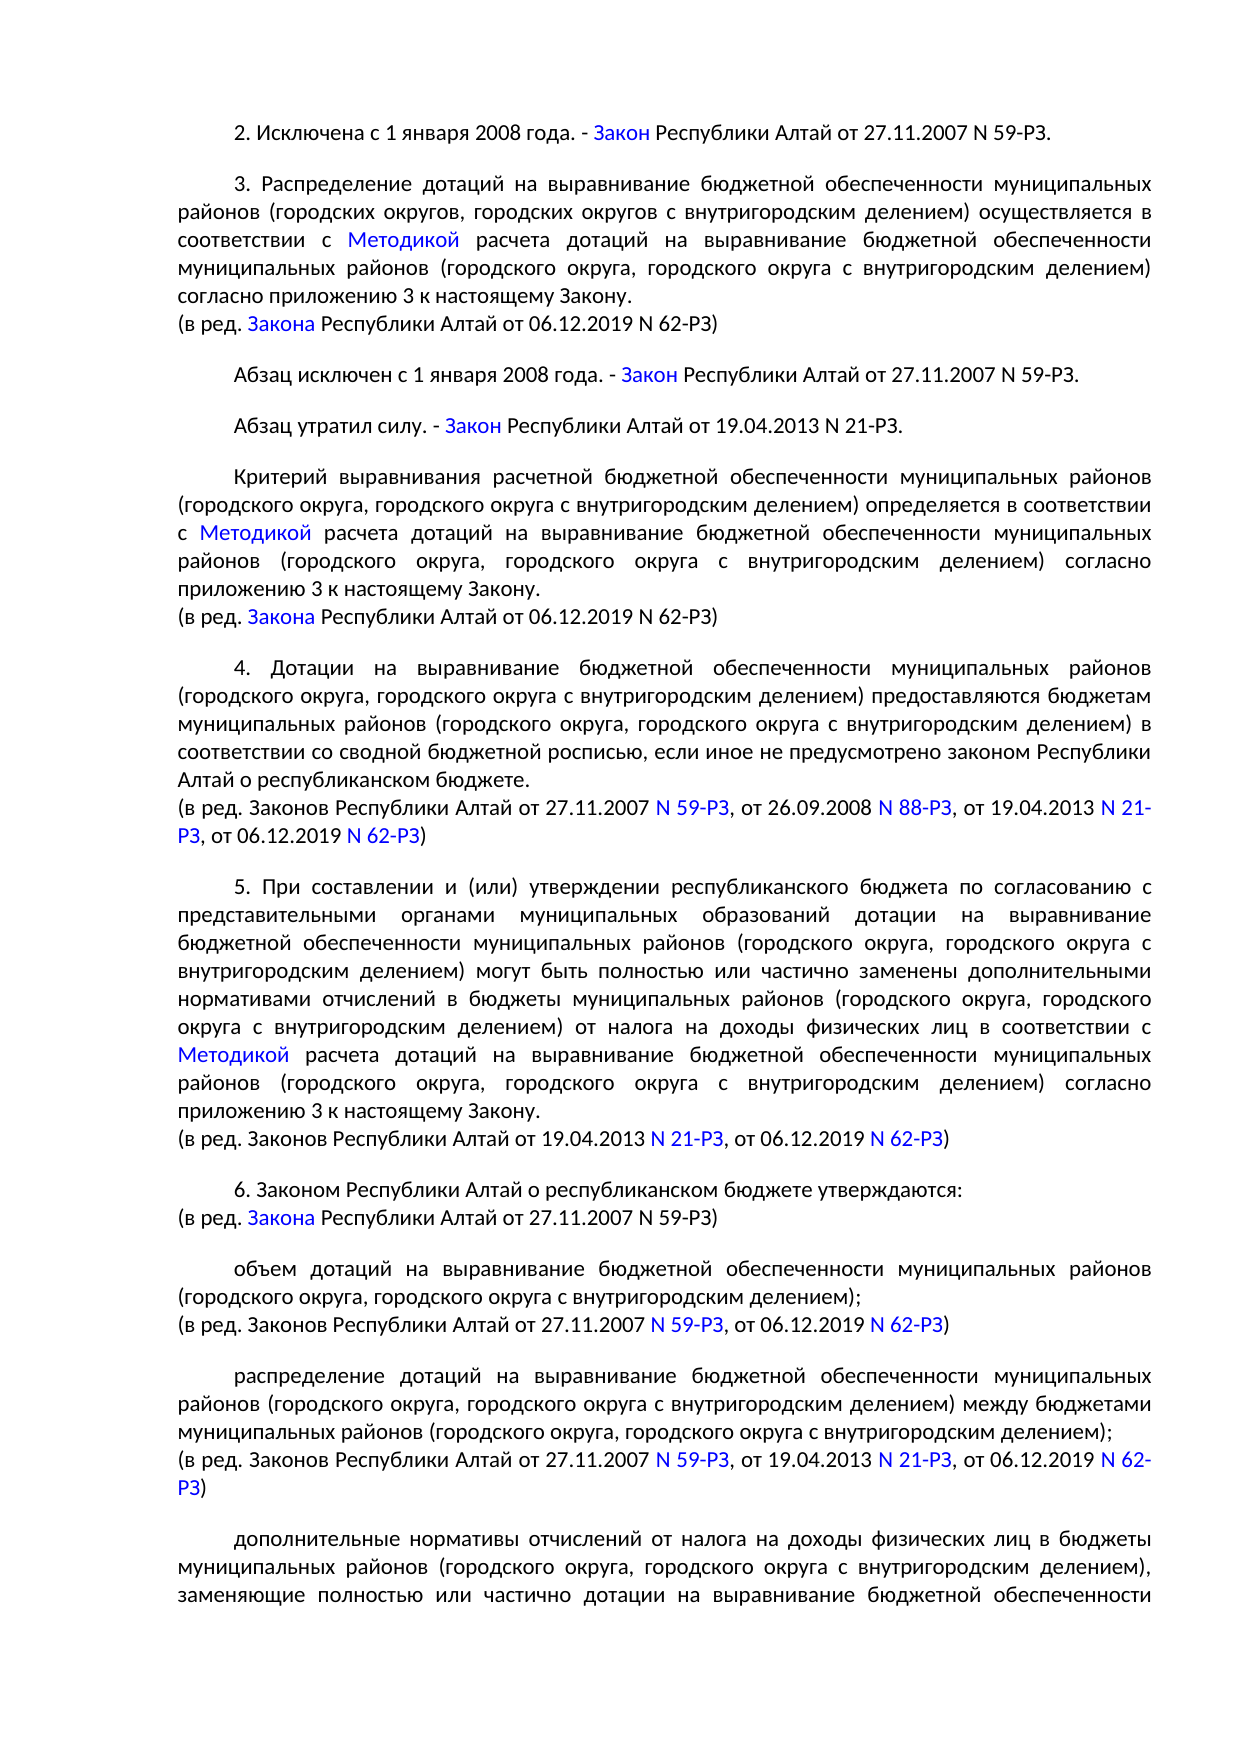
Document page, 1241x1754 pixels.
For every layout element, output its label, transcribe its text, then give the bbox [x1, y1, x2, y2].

text 3. Распределение дотаций на выравнивание бюджетной обеспеченности муниципальных районов (городских округов, городских округов с внутригородским делением) осуществляется в соответствии с Методикой расчета дотаций на выравнивание бюджетной обеспеченности муниципальных районов (городского округа, городского округа с внутригородским делением) согласно приложению 3 к настоящему Закону. [177, 169, 1152, 309]
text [177, 1524, 1152, 1608]
text (в ред. Закона Республики Алтай от 27.11.2007 N 59-РЗ) [177, 1203, 1152, 1231]
text 4. Дотации на выравнивание бюджетной обеспеченности муниципальных районов (городского округа, городского округа с внутригородским делением) предоставляются бюджетам муниципальных районов (городского округа, городского округа с внутригородским делением) в соответствии со сводной бюджетной росписью, если иное не предусмотрено законом Республики Алтай о республиканском бюджете. [177, 653, 1152, 793]
text (в ред. Закона Республики Алтай от 06.12.2019 N 62-РЗ) [177, 602, 1152, 630]
text (в ред. Законов Республики Алтай от 27.11.2007 N 59-РЗ, от 19.04.2013 N 21-РЗ, от 06.12.2019 N 62-РЗ) [177, 1445, 1152, 1501]
text (в ред. Законов Республики Алтай от 27.11.2007 N 59-РЗ, от 06.12.2019 N 62-РЗ) [177, 1310, 1152, 1338]
text (в ред. Закона Республики Алтай от 06.12.2019 N 62-РЗ) [177, 309, 1152, 337]
text 2. Исключена с 1 января 2008 года. - Закон Республики Алтай от 27.11.2007 N 59-РЗ. [177, 118, 1152, 146]
text 5. При составлении и (или) утверждении республиканского бюджета по согласованию с представительными органами муниципальных образований дотации на выравнивание бюджетной обеспеченности муниципальных районов (городского округа, городского округа с внутригородским делением) могут быть полностью или частично заменены дополнительными нормативами отчислений в бюджеты муниципальных районов (городского округа, городского округа с внутригородским делением) от налога на доходы физических лиц в соответствии с Методикой расчета дотаций на выравнивание бюджетной обеспеченности муниципальных районов (городского округа, городского округа с внутригородским делением) согласно приложению 3 к настоящему Закону. [177, 872, 1152, 1124]
text Критерий выравнивания расчетной бюджетной обеспеченности муниципальных районов (городского округа, городского округа с внутригородским делением) определяется в соответствии с Методикой расчета дотаций на выравнивание бюджетной обеспеченности муниципальных районов (городского округа, городского округа с внутригородским делением) согласно приложению 3 к настоящему Закону. [177, 462, 1152, 602]
text Абзац исключен с 1 января 2008 года. - Закон Республики Алтай от 27.11.2007 N 59-РЗ. [177, 360, 1152, 388]
text распределение дотаций на выравнивание бюджетной обеспеченности муниципальных районов (городского округа, городского округа с внутригородским делением) между бюджетами муниципальных районов (городского округа, городского округа с внутригородским делением); [177, 1361, 1152, 1445]
text 6. Законом Республики Алтай о республиканском бюджете утверждаются: [177, 1175, 1152, 1203]
text Абзац утратил силу. - Закон Республики Алтай от 19.04.2013 N 21-РЗ. [177, 411, 1152, 439]
text (в ред. Законов Республики Алтай от 19.04.2013 N 21-РЗ, от 06.12.2019 N 62-РЗ) [177, 1124, 1152, 1152]
text объем дотаций на выравнивание бюджетной обеспеченности муниципальных районов (городского округа, городского округа с внутригородским делением); [177, 1254, 1152, 1310]
text (в ред. Законов Республики Алтай от 27.11.2007 N 59-РЗ, от 26.09.2008 N 88-РЗ, от 19.04.2013 N 21-РЗ, от 06.12.2019 N 62-РЗ) [177, 793, 1152, 849]
